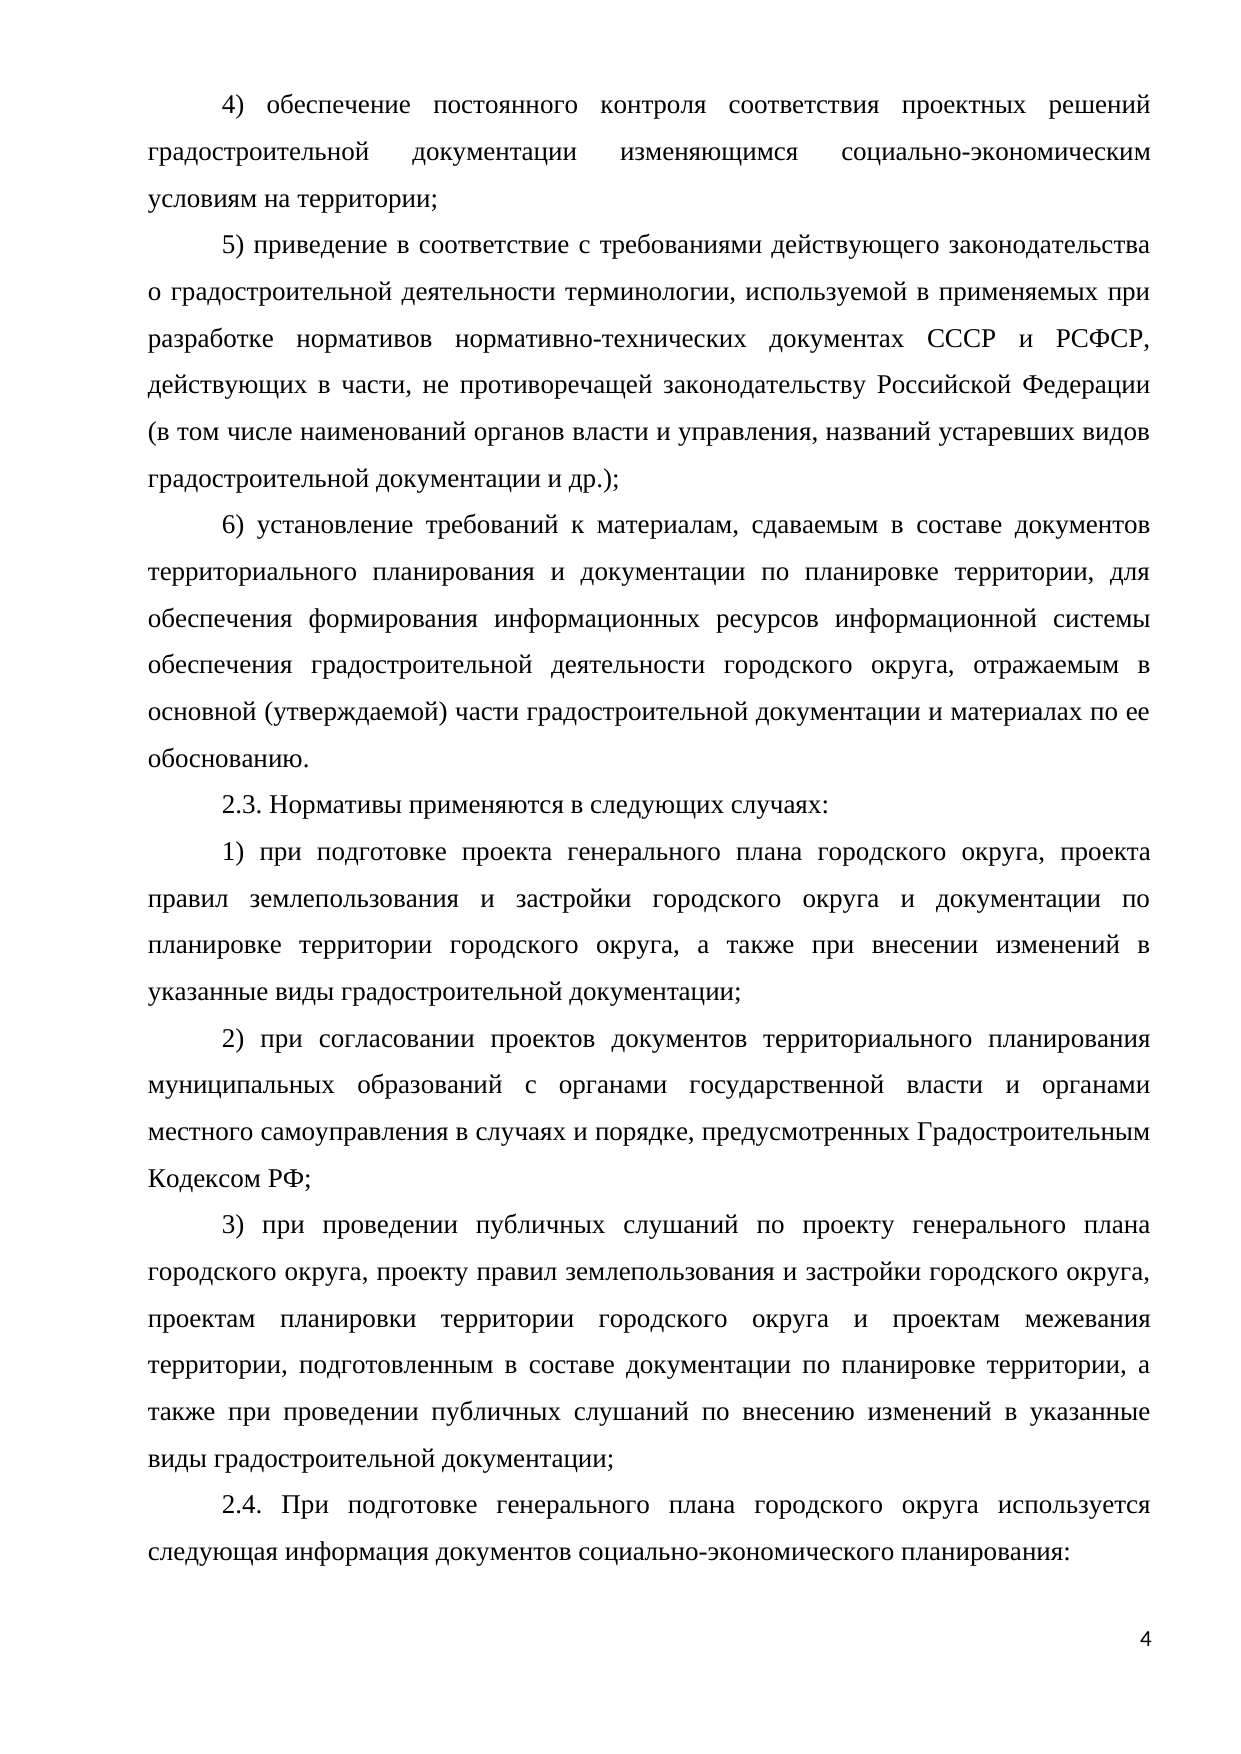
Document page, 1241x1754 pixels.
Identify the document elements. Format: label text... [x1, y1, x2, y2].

text 2.3. Нормативы применяются в следующих случаях: [148, 789, 1152, 820]
text 4) обеспечение постоянного контроля соответствия проектных решений градостроительной документации изменяющимся социально-экономическим условиям на территории; [148, 89, 1152, 213]
text 1) при подготовке проекта генерального плана городского округа, проекта правил землепользования и застройки городского округа и документации по планировке территории городского округа, а также при внесении изменений в указанные виды градостроительной документации; [148, 835, 1152, 1006]
text 2.4. При подготовке генерального плана городского округа используется следующая информация документов социально-экономического планирования: [148, 1489, 1152, 1566]
text 3) при проведении публичных слушаний по проекту генерального плана городского округа, проекту правил землепользования и застройки городского округа, проектам планировки территории городского округа и проектам межевания территории, подготовленным в составе документации по планировке территории, а также при проведении публичных слушаний по внесению изменений в указанные виды градостроительной документации; [148, 1209, 1152, 1473]
text 5) приведение в соответствие с требованиями действующего законодательства о градостроительной деятельности терминологии, используемой в применяемых при разработке нормативов нормативно-технических документах СССР и РСФСР, действующих в части, не противоречащей законодательству Российской Федерации (в том числе наименований органов власти и управления, названий устаревших видов градостроительной документации и др.); [148, 229, 1152, 493]
text 6) установление требований к материалам, сдаваемым в составе документов территориального планирования и документации по планировке территории, для обеспечения формирования информационных ресурсов информационной системы обеспечения градостроительной деятельности городского округа, отражаемым в основной (утверждаемой) части градостроительной документации и материалах по ее обоснованию. [148, 509, 1152, 773]
text 2) при согласовании проектов документов территориального планирования муниципальных образований с органами государственной власти и органами местного самоуправления в случаях и порядке, предусмотренных Градостроительным Кодексом РФ; [148, 1022, 1152, 1193]
